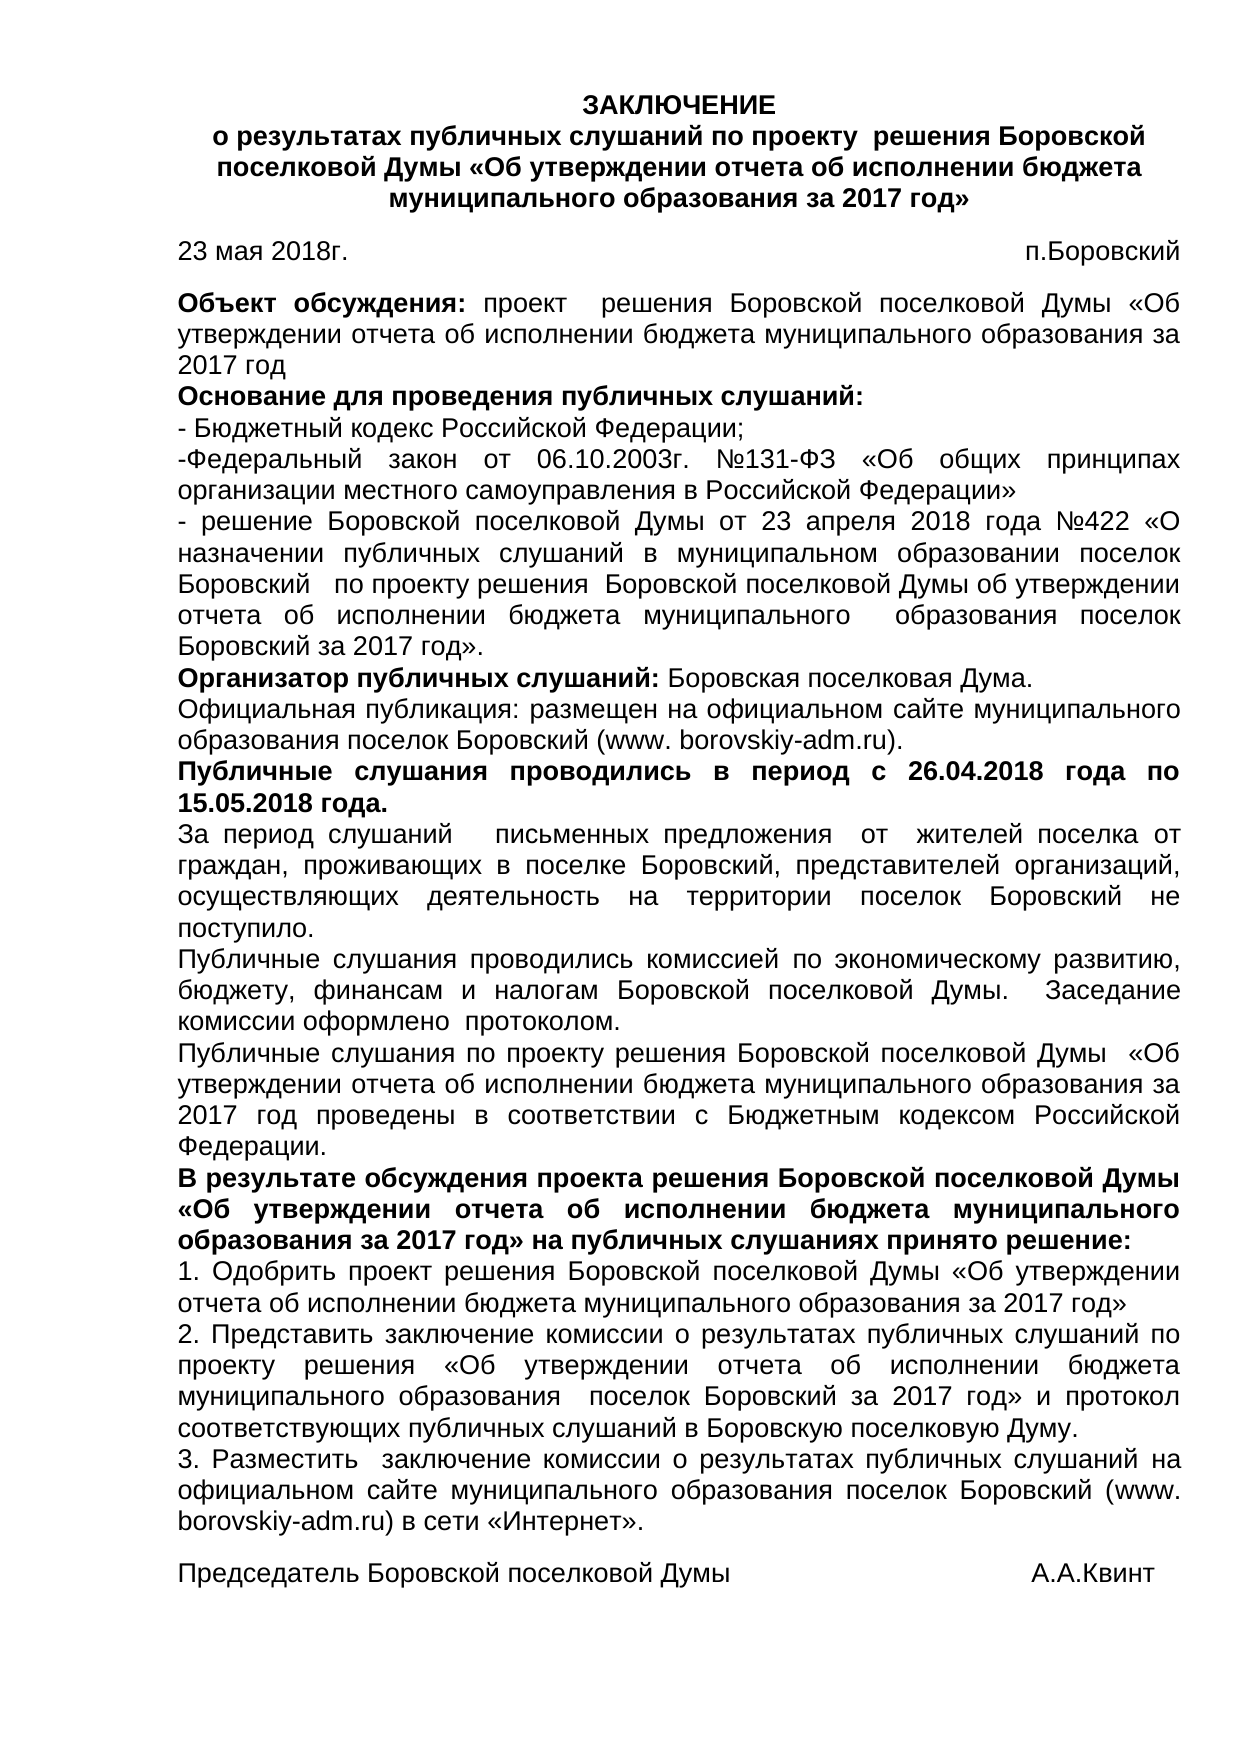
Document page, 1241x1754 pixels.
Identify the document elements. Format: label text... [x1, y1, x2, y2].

text -Федеральный закон от 06.10.2003г. №131-ФЗ «Об общих принципах организации местного самоуправления в Российской Федерации» [177, 443, 1181, 505]
text ЗАКЛЮЧЕНИЕ [177, 89, 1181, 120]
text Публичные слушания проводились в период с 26.04.2018 года по 15.05.2018 года. [177, 755, 1181, 818]
text - решение Боровской поселковой Думы от 23 апреля 2018 года №422 «О назначении публичных слушаний в муниципальном образовании поселок Боровский по проекту решения Боровской поселковой Думы об утверждении отчета об исполнении бюджета муниципального образования поселок Боровский за 2017 год». [177, 505, 1181, 662]
text Объект обсуждения: проект решения Боровской поселковой Думы «Об утверждении отчета об исполнении бюджета муниципального образования за 2017 год [177, 287, 1181, 380]
text 3. Разместить заключение комиссии о результатах публичных слушаний на официальном сайте муниципального образования поселок Боровский (www. borovskiy-adm.ru) в сети «Интернет». [177, 1443, 1181, 1537]
text 23 мая 2018г. п.Боровский [177, 234, 1181, 266]
text Организатор публичных слушаний: Боровская поселковая Дума. [177, 662, 1181, 693]
text За период слушаний письменных предложения от жителей поселка от граждан, проживающих в поселке Боровский, представителей организаций, осуществляющих деятельность на территории поселок Боровский не поступило. [177, 818, 1181, 943]
text Официальная публикация: размещен на официальном сайте муниципального образования поселок Боровский (www. borovskiy-adm.ru). [177, 693, 1181, 755]
text Публичные слушания по проекту решения Боровской поселковой Думы «Об утверждении отчета об исполнении бюджета муниципального образования за 2017 год проведены в соответствии с Бюджетным кодексом Российской Федерации. [177, 1037, 1181, 1162]
text Основание для проведения публичных слушаний: [177, 380, 1181, 412]
text Председатель Боровской поселковой Думы А.А.Квинт [177, 1557, 1181, 1589]
text В результате обсуждения проекта решения Боровской поселковой Думы «Об утверждении отчета об исполнении бюджета муниципального образования за 2017 год» на публичных слушаниях принято решение: [177, 1162, 1181, 1255]
text Публичные слушания проводились комиссией по экономическому развитию, бюджету, финансам и налогам Боровской поселковой Думы. Заседание комиссии оформлено протоколом. [177, 943, 1181, 1037]
text 2. Представить заключение комиссии о результатах публичных слушаний по проекту решения «Об утверждении отчета об исполнении бюджета муниципального образования поселок Боровский за 2017 год» и протокол соответствующих публичных слушаний в Боровскую поселковую Думу. [177, 1318, 1181, 1443]
text 1. Одобрить проект решения Боровской поселковой Думы «Об утверждении отчета об исполнении бюджета муниципального образования за 2017 год» [177, 1255, 1181, 1318]
text о результатах публичных слушаний по проекту решения Боровской поселковой Думы «Об утверждении отчета об исполнении бюджета муниципального образования за 2017 год» [177, 120, 1181, 214]
text - Бюджетный кодекс Российской Федерации; [177, 412, 1181, 443]
